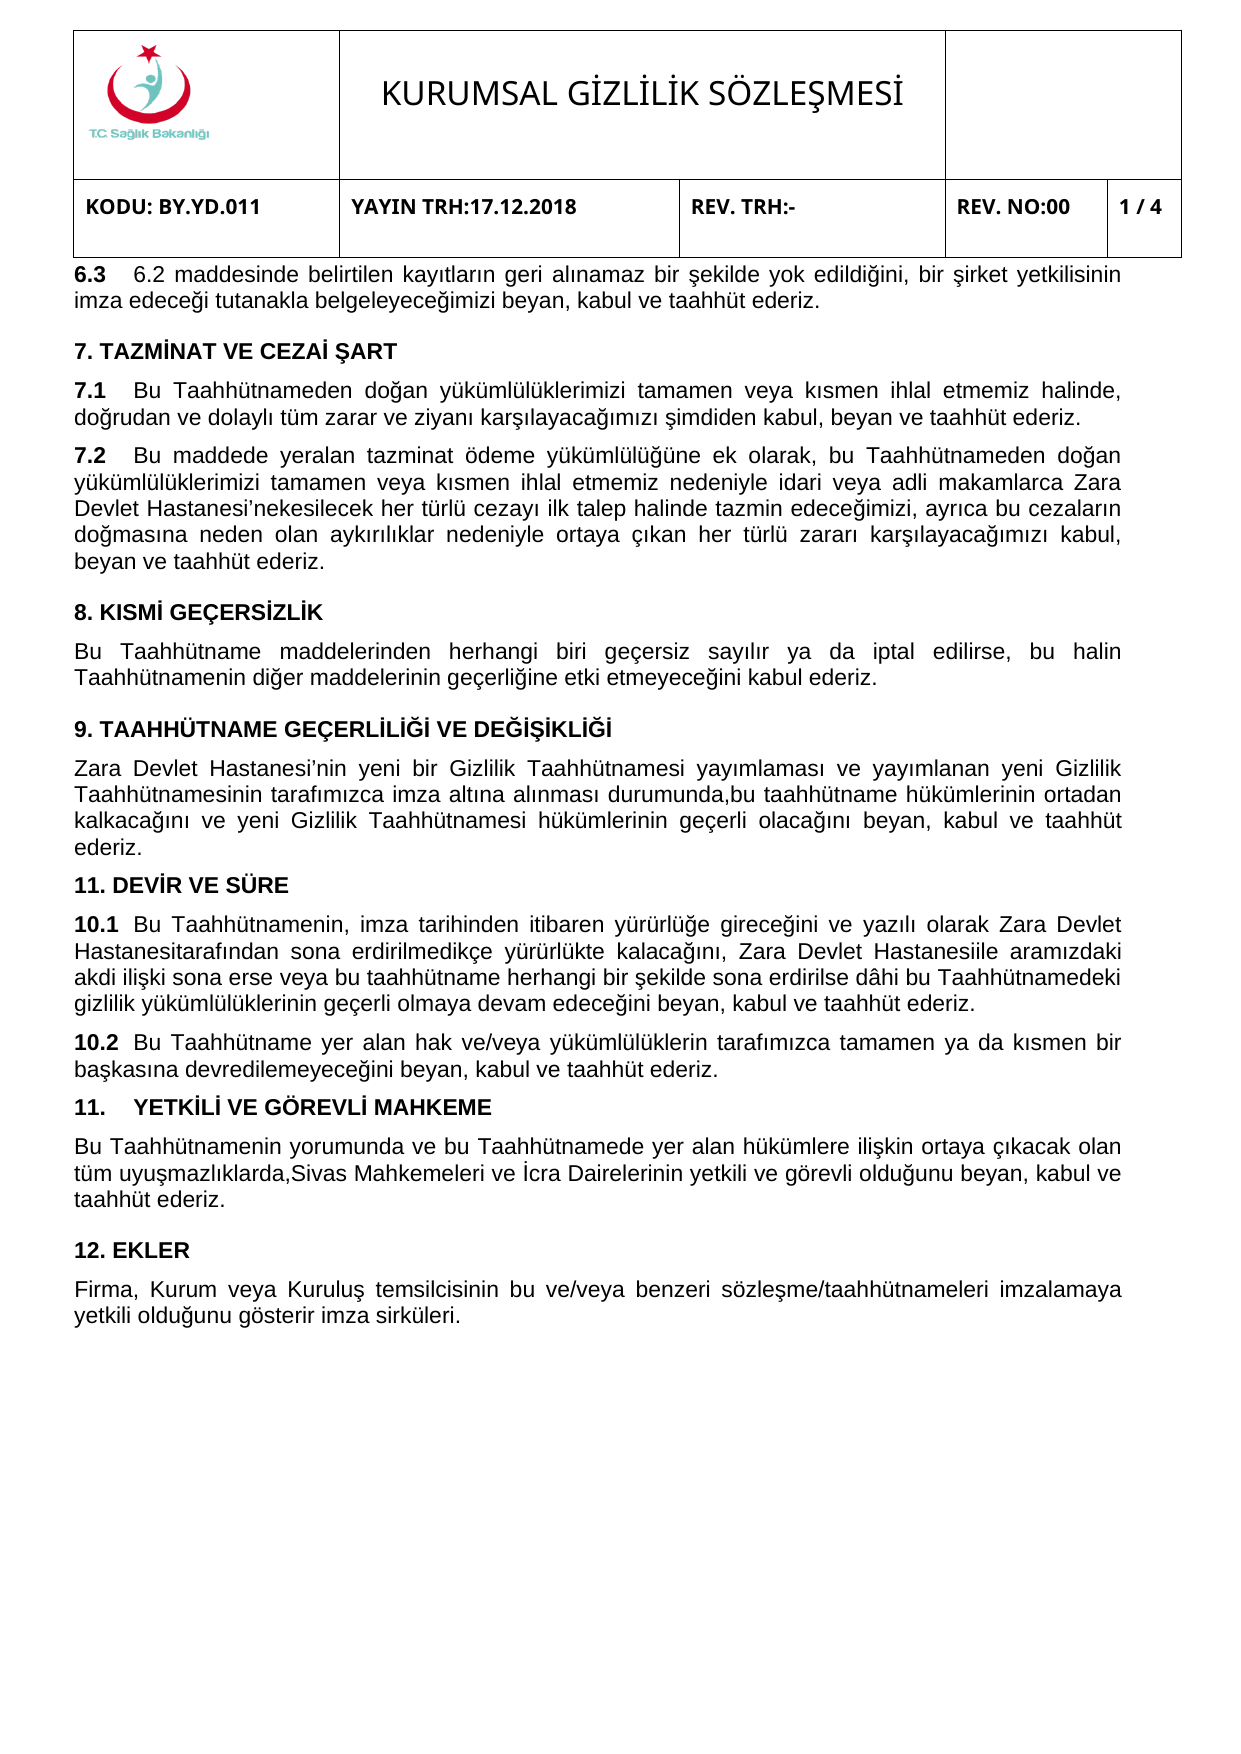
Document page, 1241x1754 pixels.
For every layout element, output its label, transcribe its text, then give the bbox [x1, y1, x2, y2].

text 7.1 Bu Taahhütnameden doğan yükümlülüklerimizi tamamen veya kısmen ihlal etmemiz halinde, doğrudan ve dolaylı tüm zarar ve ziyanı karşılayacağımızı şimdiden kabul, beyan ve taahhüt ederiz. [74, 377, 1122, 430]
text 10.2 Bu Taahhütname yer alan hak ve/veya yükümlülüklerin tarafımızca tamamen ya da kısmen bir başkasına devredilemeyeceğini beyan, kabul ve taahhüt ederiz. [74, 1029, 1122, 1082]
picture [85, 43, 213, 142]
text 8. KISMİ GEÇERSİZLİK [74, 599, 1122, 625]
text 11. YETKİLİ VE GÖREVLİ MAHKEME [74, 1094, 1122, 1121]
text 7.2 Bu maddede yeralan tazminat ödeme yükümlülüğüne ek olarak, bu Taahhütnameden doğan yükümlülüklerimizi tamamen veya kısmen ihlal etmemiz nedeniyle idari veya adli makamlarca Zara Devlet Hastanesi’nekesilecek her türlü cezayı ilk talep halinde tazmin edeceğimizi, ayrıca bu cezaların doğmasına neden olan aykırılıklar nedeniyle ortaya çıkan her türlü zararı karşılayacağımızı kabul, beyan ve taahhüt ederiz. [74, 442, 1122, 574]
text 9. TAAHHÜTNAME GEÇERLİLİĞİ VE DEĞİŞİKLİĞİ [74, 716, 1122, 742]
text Zara Devlet Hastanesi’nin yeni bir Gizlilik Taahhütnamesi yayımlaması ve yayımlanan yeni Gizlilik Taahhütnamesinin tarafımızca imza altına alınması durumunda,bu taahhütname hükümlerinin ortadan kalkacağını ve yeni Gizlilik Taahhütnamesi hükümlerinin geçerli olacağını beyan, kabul ve taahhüt ederiz. [74, 754, 1122, 860]
text 10.1 Bu Taahhütnamenin, imza tarihinden itibaren yürürlüğe gireceğini ve yazılı olarak Zara Devlet Hastanesitarafından sona erdirilmedikçe yürürlükte kalacağını, Zara Devlet Hastanesiile aramızdaki akdi ilişki sona erse veya bu taahhütname herhangi bir şekilde sona erdirilse dâhi bu Taahhütnamedeki gizlilik yükümlülüklerinin geçerli olmaya devam edeceğini beyan, kabul ve taahhüt ederiz. [74, 911, 1122, 1017]
text 6.3 6.2 maddesinde belirtilen kayıtların geri alınamaz bir şekilde yok edildiğini, bir şirket yetkilisinin imza edeceği tutanakla belgeleyeceğimizi beyan, kabul ve taahhüt ederiz. [74, 261, 1122, 313]
text Firma, Kurum veya Kuruluş temsilcisinin bu ve/veya benzeri sözleşme/taahhütnameleri imzalamaya yetkili olduğunu gösterir imza sirküleri. [74, 1276, 1122, 1329]
text 12. EKLER [74, 1237, 1122, 1264]
text 7. TAZMİNAT VE CEZAİ ŞART [74, 338, 1122, 364]
text Bu Taahhütnamenin yorumunda ve bu Taahhütnamede yer alan hükümlere ilişkin ortaya çıkacak olan tüm uyuşmazlıklarda,Sivas Mahkemeleri ve İcra Dairelerinin yetkili ve görevli olduğunu beyan, kabul ve taahhüt ederiz. [74, 1133, 1122, 1212]
text 11. DEVİR VE SÜRE [74, 872, 1122, 899]
text Bu Taahhütname maddelerinden herhangi biri geçersiz sayılır ya da iptal edilirse, bu halin Taahhütnamenin diğer maddelerinin geçerliğine etki etmeyeceğini kabul ederiz. [74, 638, 1122, 691]
